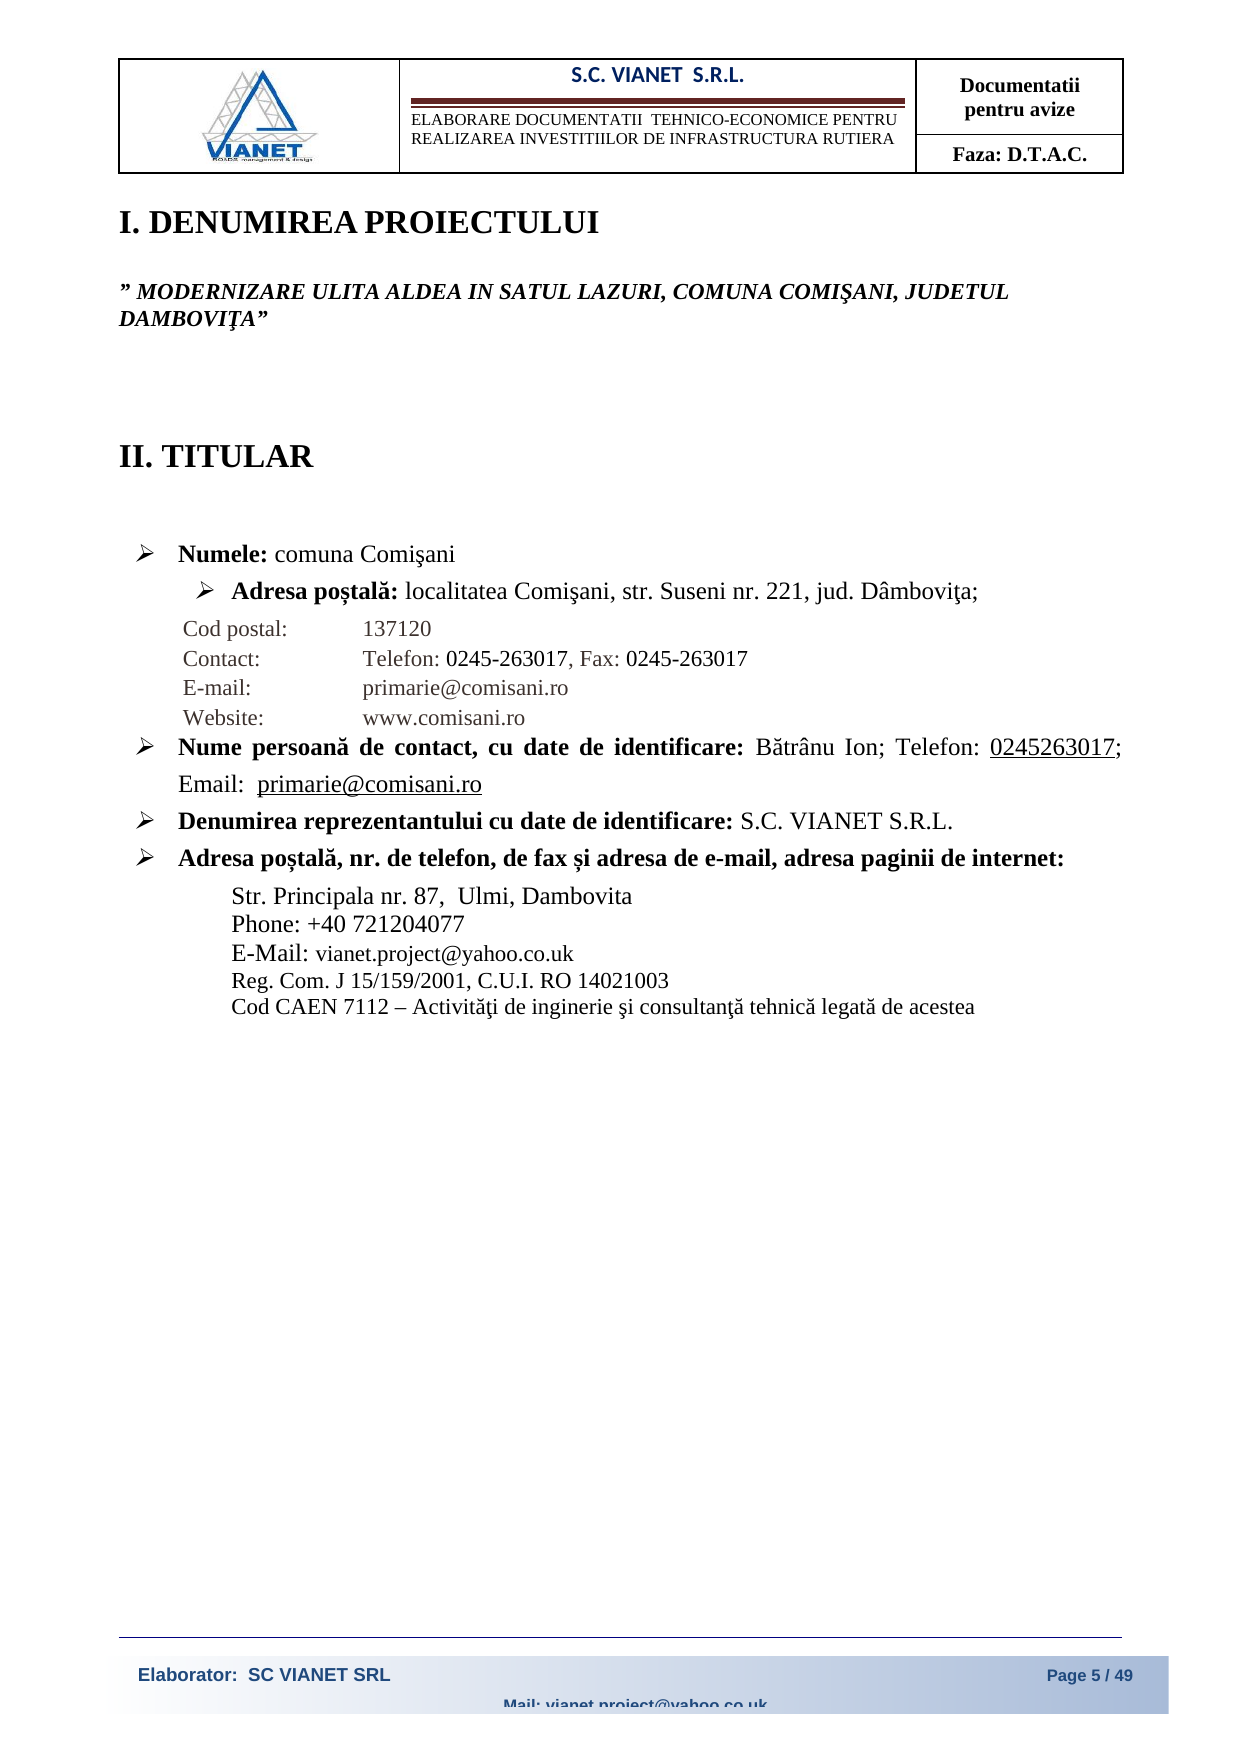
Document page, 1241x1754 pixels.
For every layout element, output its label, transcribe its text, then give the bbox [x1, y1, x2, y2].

list Adresa poștală, nr. de telefon, de fax și adresa de e-mail, adresa paginii de internet: [133, 843, 1122, 872]
table_cell Contact: [181, 643, 361, 673]
table_cell www.comisani.ro [361, 702, 1124, 732]
table_header Cod postal: [181, 614, 361, 643]
table_cell Website: [181, 702, 361, 732]
text Str. Principala nr. 87, Ulmi, Dambovita Phone: +40 721204077 E-Mail: vianet.project@yahoo.co.uk [231, 881, 1122, 967]
table_cell Telefon: 0245-263017, Fax: 0245-263017 [361, 643, 1124, 673]
text ” MODERNIZARE ULITA ALDEA IN SATUL LAZURI, COMUNA COMIŞANI, JUDETUL DAMBOVIŢA” [119, 278, 1122, 331]
text Reg. Com. J 15/159/2001, C.U.I. RO 14021003 [231, 967, 1122, 993]
list Nume persoană de contact, cu date de identificare: Bătrânu Ion; Telefon: 0245263017; Email: primarie@comisani.ro [133, 732, 1122, 798]
table_header 137120 [361, 614, 1124, 643]
subtitle DENUMIREA PROIECTULUI [119, 202, 1122, 241]
picture [190, 68, 328, 164]
text Cod CAEN 7112 – Activităţi de inginerie şi consultanţă tehnică legată de acestea [231, 993, 1122, 1020]
subtitle TITULAR [119, 437, 1122, 475]
list Adresa poștală: localitatea Comişani, str. Suseni nr. 221, jud. Dâmboviţa; [194, 576, 1122, 605]
list Denumirea reprezentantului cu date de identificare: S.C. VIANET S.R.L. [133, 806, 1122, 835]
list Numele: comuna Comişani [133, 539, 1122, 568]
table_cell E-mail: [181, 673, 361, 702]
table_cell primarie@comisani.ro [361, 673, 1124, 702]
